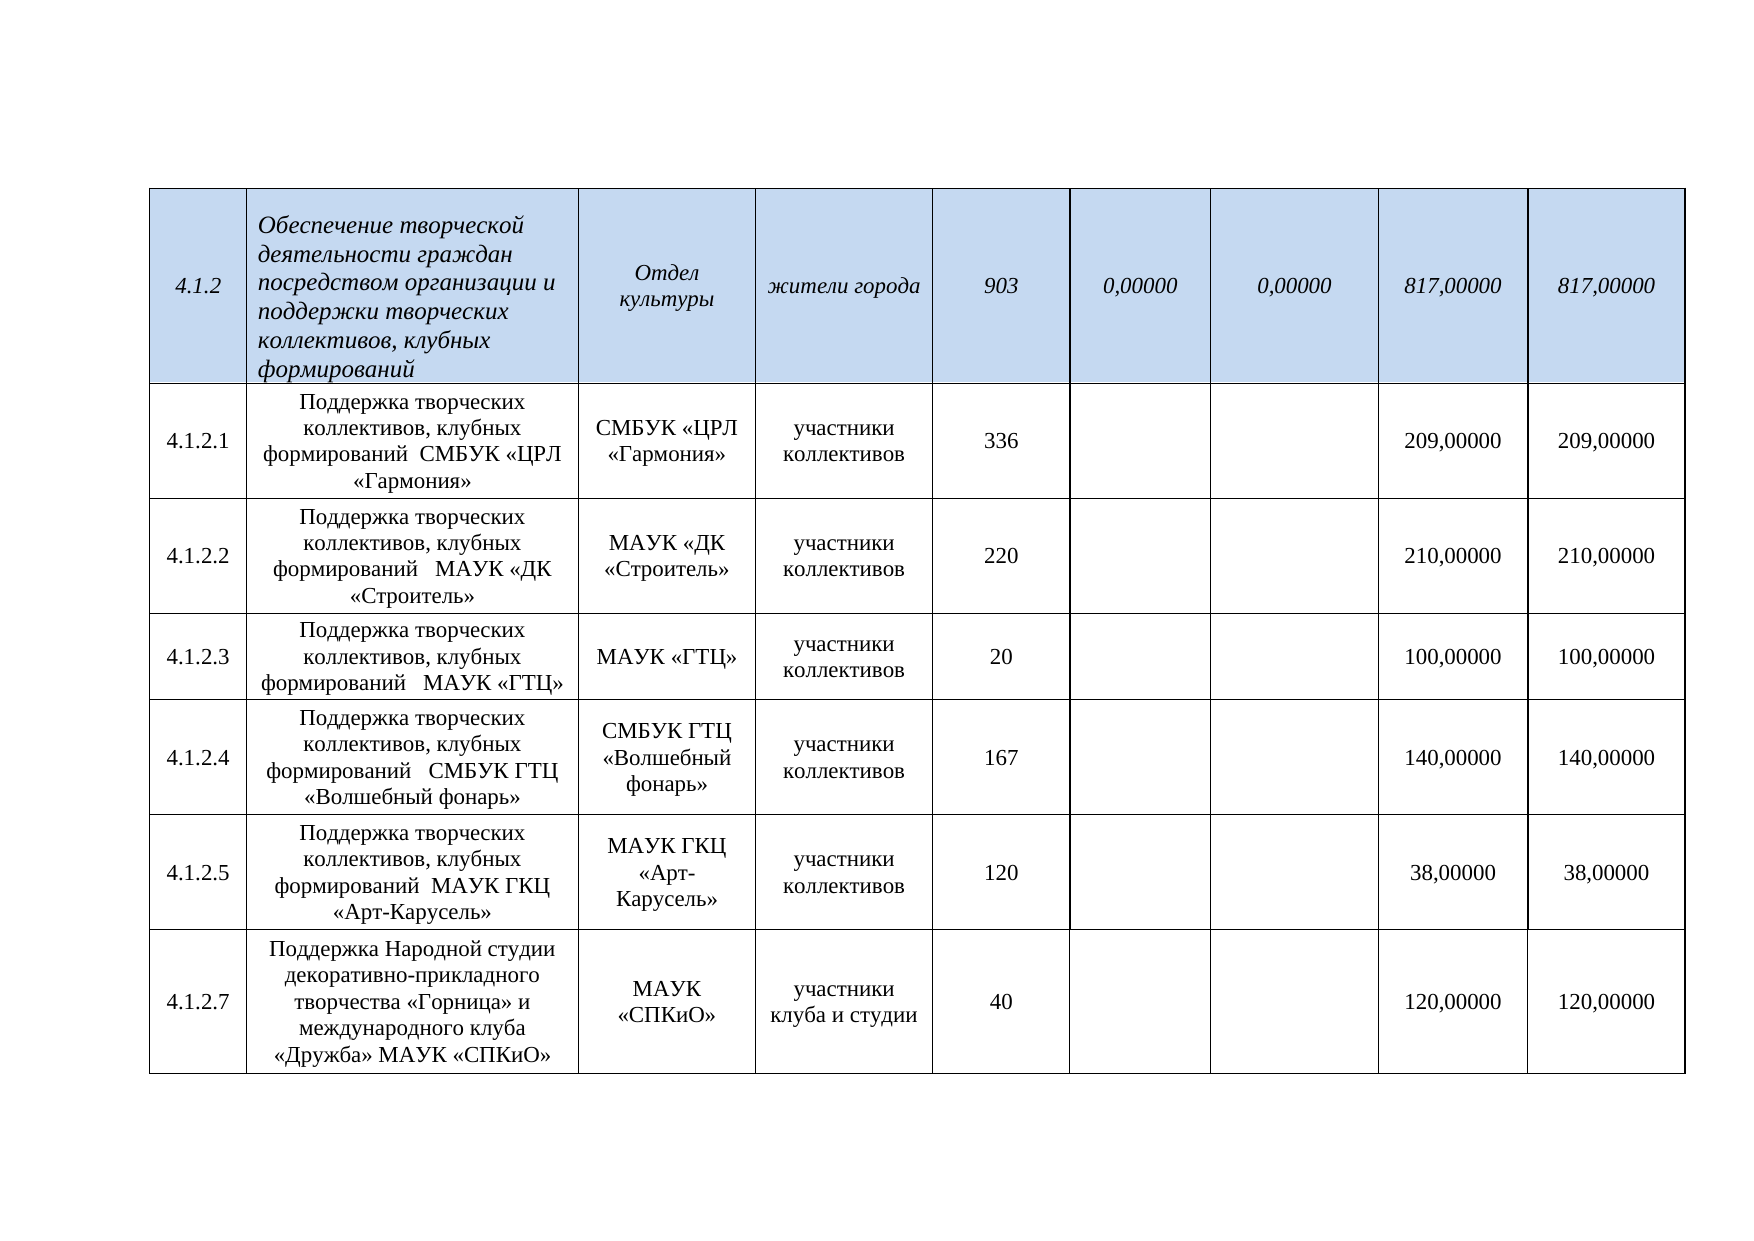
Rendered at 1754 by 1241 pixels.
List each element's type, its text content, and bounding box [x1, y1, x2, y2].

table_cell Отдел культуры [579, 189, 755, 382]
table_cell 4.1.2.7 [150, 930, 246, 1072]
table_cell 167 [933, 700, 1069, 814]
table_cell [1211, 700, 1378, 814]
table_cell участники коллективов [756, 815, 932, 929]
table_cell 817,00000 [1529, 189, 1684, 382]
table_cell [1071, 614, 1210, 699]
table_cell 140,00000 [1529, 700, 1684, 814]
table_cell МАУК «СПКиО» [579, 930, 755, 1072]
table_cell 100,00000 [1379, 614, 1527, 699]
table_cell участники клуба и студии [756, 930, 932, 1072]
table_cell 4.1.2.2 [150, 499, 246, 612]
table_cell 120,00000 [1528, 930, 1684, 1072]
table_cell [1211, 930, 1378, 1072]
table_cell Поддержка Народной студии декоративно-прикладного творчества «Горница» и международного клуба «Дружба» МАУК «СПКиО» [247, 930, 578, 1072]
table_cell 0,00000 [1211, 189, 1378, 382]
table_cell СМБУК «ЦРЛ «Гармония» [579, 384, 755, 497]
table_cell 210,00000 [1379, 499, 1527, 612]
table_cell 903 [933, 189, 1069, 382]
table_cell 210,00000 [1529, 499, 1684, 612]
table_cell 209,00000 [1379, 384, 1527, 497]
table_cell 4.1.2.5 [150, 815, 246, 929]
table_cell МАУК «ГТЦ» [579, 614, 755, 699]
table_cell [1071, 815, 1210, 929]
table_cell 120 [933, 815, 1069, 929]
table_cell МАУК «ДК «Строитель» [579, 499, 755, 612]
table_cell [1071, 499, 1210, 612]
table_cell [1211, 384, 1378, 497]
table_cell 4.1.2.4 [150, 700, 246, 814]
table_cell [1211, 815, 1378, 929]
table_cell [1211, 499, 1378, 612]
table_cell Поддержка творческих коллективов, клубных формирований МАУК «ГТЦ» [247, 614, 578, 699]
table_cell Поддержка творческих коллективов, клубных формирований МАУК «ДК «Строитель» [247, 499, 578, 612]
table_cell 220 [933, 499, 1069, 612]
table_cell 140,00000 [1379, 700, 1527, 814]
table_cell 38,00000 [1529, 815, 1684, 929]
table_cell [1071, 700, 1210, 814]
table_cell Поддержка творческих коллективов, клубных формирований МАУК ГКЦ «Арт-Карусель» [247, 815, 578, 929]
table_cell Поддержка творческих коллективов, клубных формирований СМБУК ГТЦ «Волшебный фонарь» [247, 700, 578, 814]
table_cell [1071, 384, 1210, 497]
table_cell 4.1.2.1 [150, 384, 246, 497]
table_cell 209,00000 [1529, 384, 1684, 497]
table_cell Обеспечение творческой деятельности граждан посредством организации и поддержки творческих коллективов, клубных формирований [247, 189, 578, 382]
table_cell 40 [933, 930, 1069, 1072]
table_cell [1211, 614, 1378, 699]
table_cell 120,00000 [1379, 930, 1527, 1072]
table_cell 38,00000 [1379, 815, 1527, 929]
table_cell участники коллективов [756, 384, 932, 497]
table_cell 4.1.2 [150, 189, 246, 382]
table_cell 817,00000 [1379, 189, 1527, 382]
table_cell Поддержка творческих коллективов, клубных формирований СМБУК «ЦРЛ «Гармония» [247, 384, 578, 497]
table_cell МАУК ГКЦ «Арт-Карусель» [579, 815, 755, 929]
table_cell 0,00000 [1071, 189, 1210, 382]
table_cell СМБУК ГТЦ «Волшебный фонарь» [579, 700, 755, 814]
table_cell 336 [933, 384, 1069, 497]
table_cell 4.1.2.3 [150, 614, 246, 699]
table_cell 20 [933, 614, 1069, 699]
table_cell участники коллективов [756, 499, 932, 612]
table_cell участники коллективов [756, 614, 932, 699]
table_cell участники коллективов [756, 700, 932, 814]
table_cell жители города [756, 189, 932, 382]
table_cell [1070, 930, 1210, 1072]
table_cell 100,00000 [1529, 614, 1684, 699]
